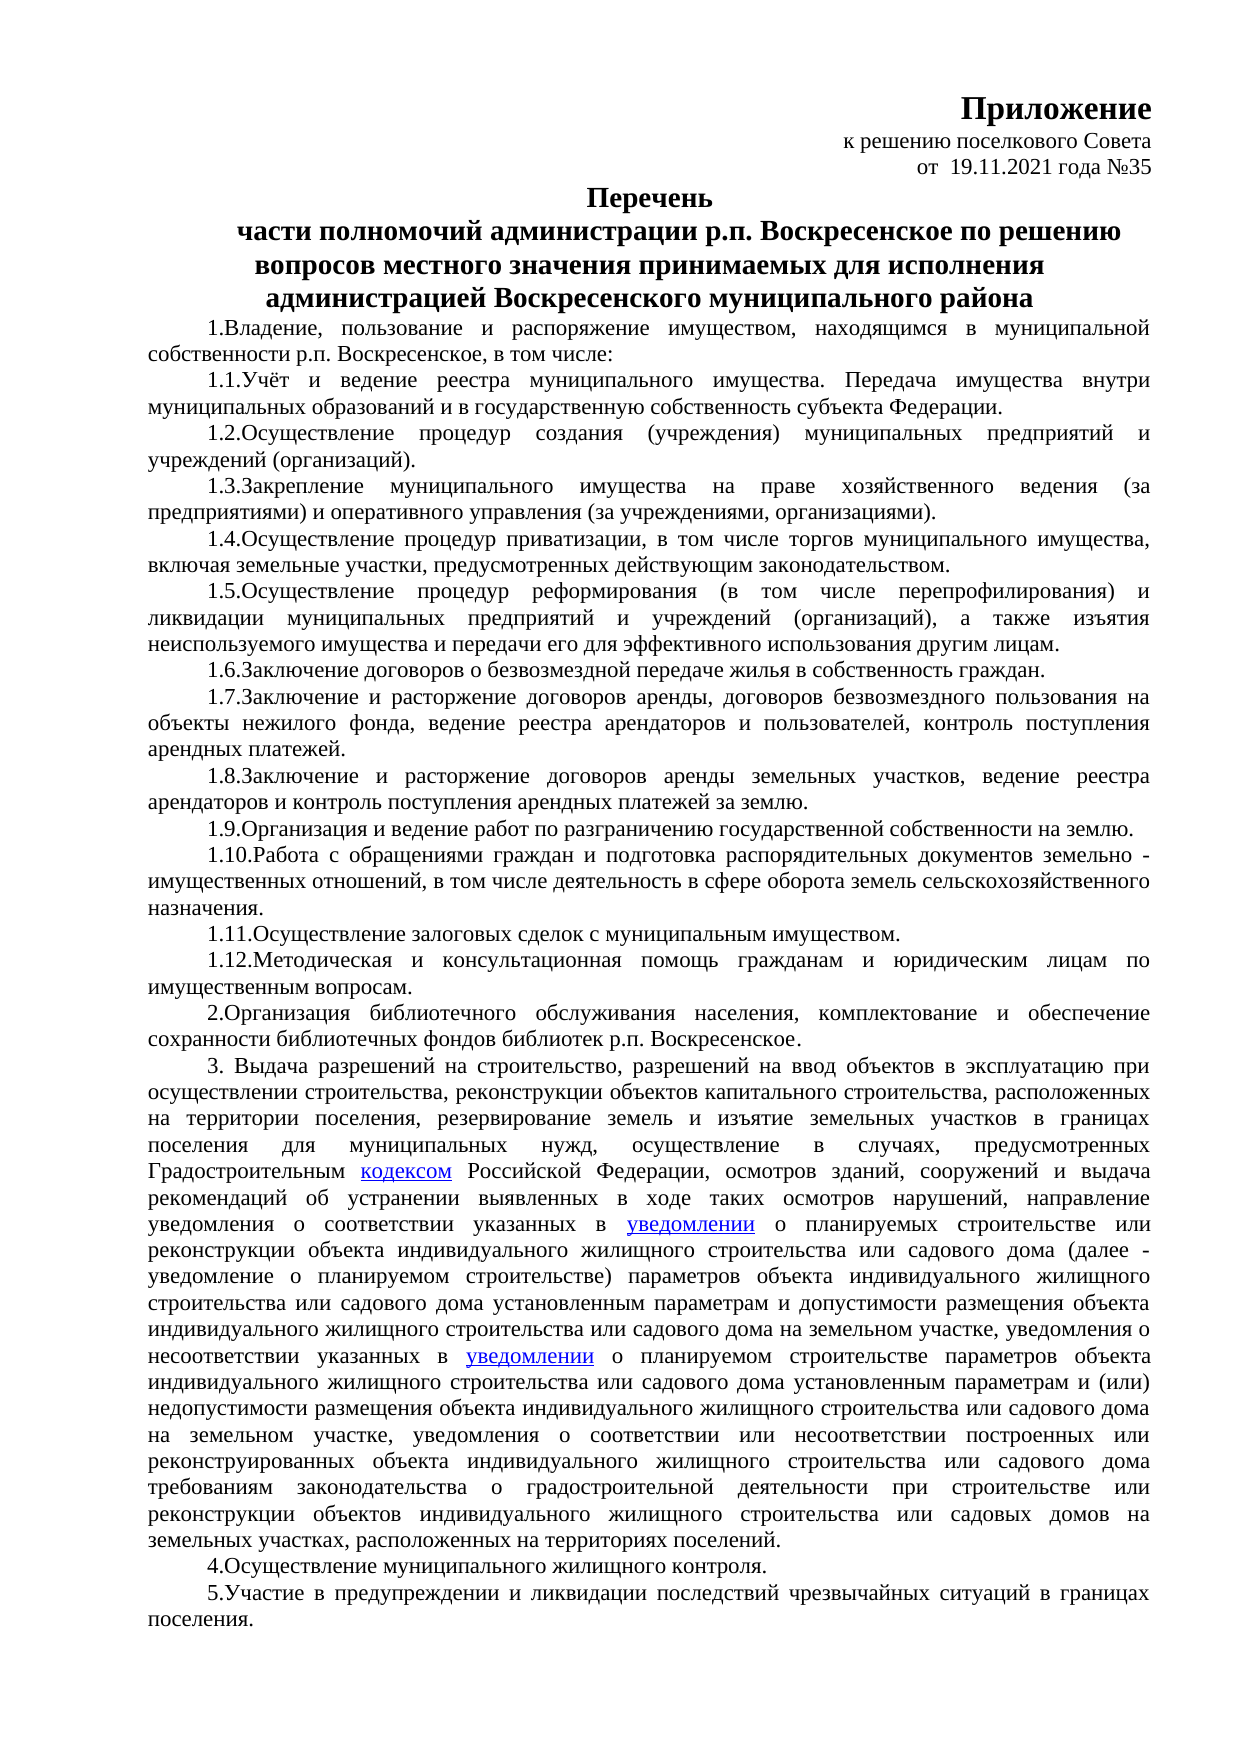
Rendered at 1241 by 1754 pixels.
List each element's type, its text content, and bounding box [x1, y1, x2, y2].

text Приложение [148, 89, 1152, 127]
text 1.8.Заключение и расторжение договоров аренды земельных участков, ведение реестра арендаторов и контроль поступления арендных платежей за землю. [148, 762, 1152, 814]
text Перечень [148, 180, 1152, 213]
text 1.11.Осуществление залоговых сделок с муниципальным имуществом. [148, 920, 1152, 946]
text 1.9.Организация и ведение работ по разграничению государственной собственности на землю. [148, 814, 1152, 841]
text 1.7.Заключение и расторжение договоров аренды, договоров безвозмездного пользования на объекты нежилого фонда, ведение реестра арендаторов и пользователей, контроль поступления арендных платежей. [148, 683, 1152, 762]
text 4.Осуществление муниципального жилищного контроля. [148, 1552, 1152, 1579]
text 1.6.Заключение договоров о безвозмездной передаче жилья в собственность граждан. [148, 656, 1152, 683]
text 1.1.Учёт и ведение реестра муниципального имущества. Передача имущества внутри муниципальных образований и в государственную собственность субъекта Федерации. [148, 367, 1152, 419]
text 2.Организация библиотечного обслуживания населения, комплектование и обеспечение сохранности библиотечных фондов библиотек р.п. Воскресенское. [148, 999, 1152, 1052]
text 5.Участие в предупреждении и ликвидации последствий чрезвычайных ситуаций в границах поселения. [148, 1579, 1152, 1632]
text 1.Владение, пользование и распоряжение имуществом, находящимся в муниципальной собственности р.п. Воскресенское, в том числе: [148, 314, 1152, 367]
text 1.2.Осуществление процедур создания (учреждения) муниципальных предприятий и учреждений (организаций). [148, 419, 1152, 472]
text части полномочий администрации р.п. Воскресенское по решению вопросов местного значения принимаемых для исполнения администрацией Воскресенского муниципального района [148, 213, 1152, 314]
text к решению поселкового Совета [148, 127, 1152, 153]
text 1.5.Осуществление процедур реформирования (в том числе перепрофилирования) и ликвидации муниципальных предприятий и учреждений (организаций), а также изъятия неиспользуемого имущества и передачи его для эффективного использования другим лицам. [148, 577, 1152, 656]
text 1.4.Осуществление процедур приватизации, в том числе торгов муниципального имущества, включая земельные участки, предусмотренных действующим законодательством. [148, 525, 1152, 577]
text 1.10.Работа с обращениями граждан и подготовка распорядительных документов земельно - имущественных отношений, в том числе деятельность в сфере оборота земель сельскохозяйственного назначения. [148, 841, 1152, 920]
text 1.12.Методическая и консультационная помощь гражданам и юридическим лицам по имущественным вопросам. [148, 946, 1152, 999]
text 1.3.Закрепление муниципального имущества на праве хозяйственного ведения (за предприятиями) и оперативного управления (за учреждениями, организациями). [148, 472, 1152, 525]
text 3. Выдача разрешений на строительство, разрешений на ввод объектов в эксплуатацию при осуществлении строительства, реконструкции объектов капитального строительства, расположенных на территории поселения, резервирование земель и изъятие земельных участков в границах поселения для муниципальных нужд, осуществление в случаях, предусмотренных Градостроительным кодексом Российской Федерации, осмотров зданий, сооружений и выдача рекомендаций об устранении выявленных в ходе таких осмотров нарушений, направление уведомления о соответствии указанных в уведомлении о планируемых строительстве или реконструкции объекта индивидуального жилищного строительства или садового дома (далее - уведомление о планируемом строительстве) параметров объекта индивидуального жилищного строительства или садового дома установленным параметрам и допустимости размещения объекта индивидуального жилищного строительства или садового дома на земельном участке, уведомления о несоответствии указанных в уведомлении о планируемом строительстве параметров объекта индивидуального жилищного строительства или садового дома установленным параметрам и (или) недопустимости размещения объекта индивидуального жилищного строительства или садового дома на земельном участке, уведомления о соответствии или несоответствии построенных или реконструированных объекта индивидуального жилищного строительства или садового дома требованиям законодательства о градостроительной деятельности при строительстве или реконструкции объектов индивидуального жилищного строительства или садовых домов на земельных участках, расположенных на территориях поселений. [148, 1052, 1152, 1552]
text от 19.11.2021 года №35 [148, 153, 1152, 180]
